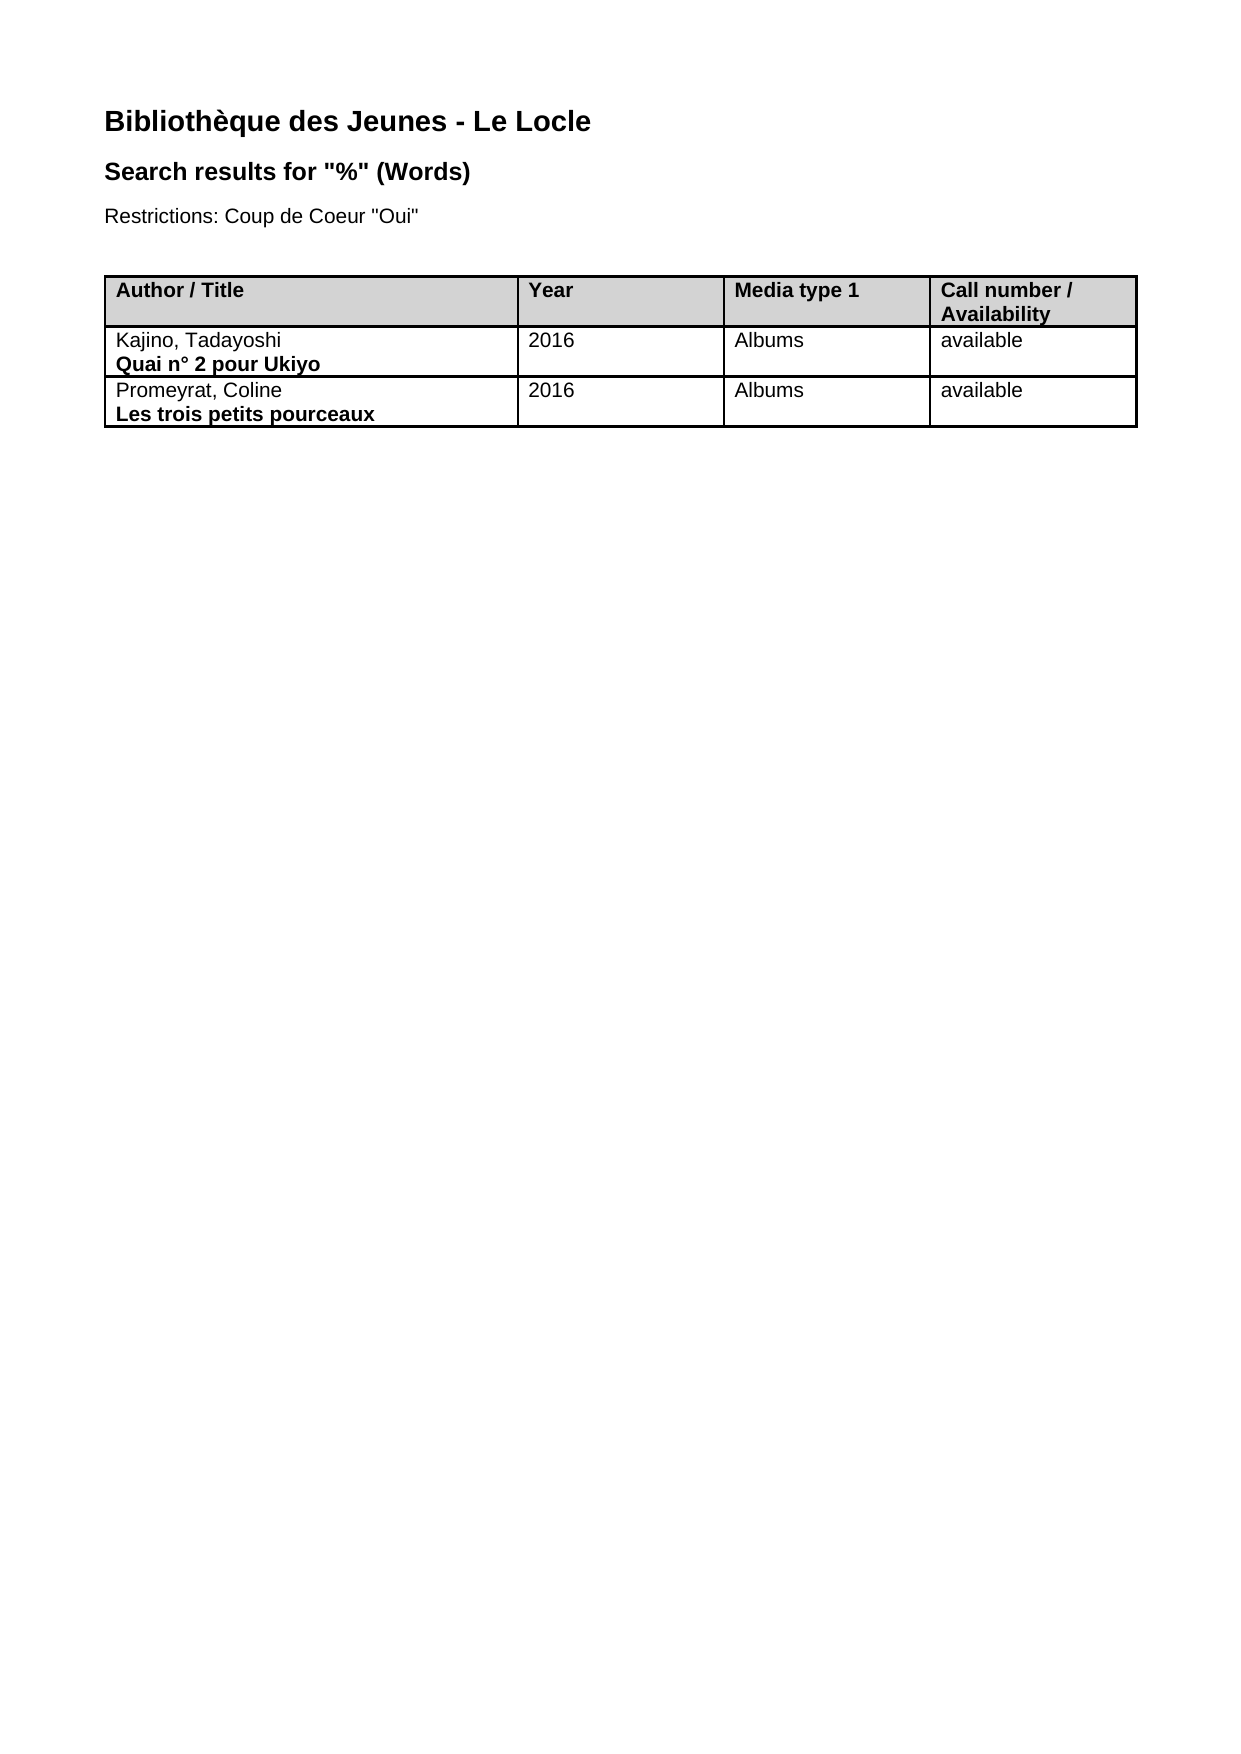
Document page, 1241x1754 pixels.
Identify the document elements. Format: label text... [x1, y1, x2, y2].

table_header Author / Title [106, 278, 517, 325]
text Search results for "%" (Words) [104, 156, 1136, 185]
table_cell available [931, 378, 1135, 425]
table_cell 2016 [519, 378, 723, 425]
table_cell Albums [725, 328, 929, 375]
table_header Media type 1 [725, 278, 929, 325]
table_header Call number / Availability [931, 278, 1135, 325]
table_cell Albums [725, 378, 929, 425]
text Bibliothèque des Jeunes - Le Locle [104, 104, 1136, 138]
table_cell Kajino, Tadayoshi Quai n° 2 pour Ukiyo [106, 328, 517, 375]
table_header Year [519, 278, 723, 325]
table_cell Promeyrat, Coline Les trois petits pourceaux [106, 378, 517, 425]
text Restrictions: Coup de Coeur "Oui" [104, 204, 1136, 228]
table_cell available [931, 328, 1135, 375]
table_cell 2016 [519, 328, 723, 375]
